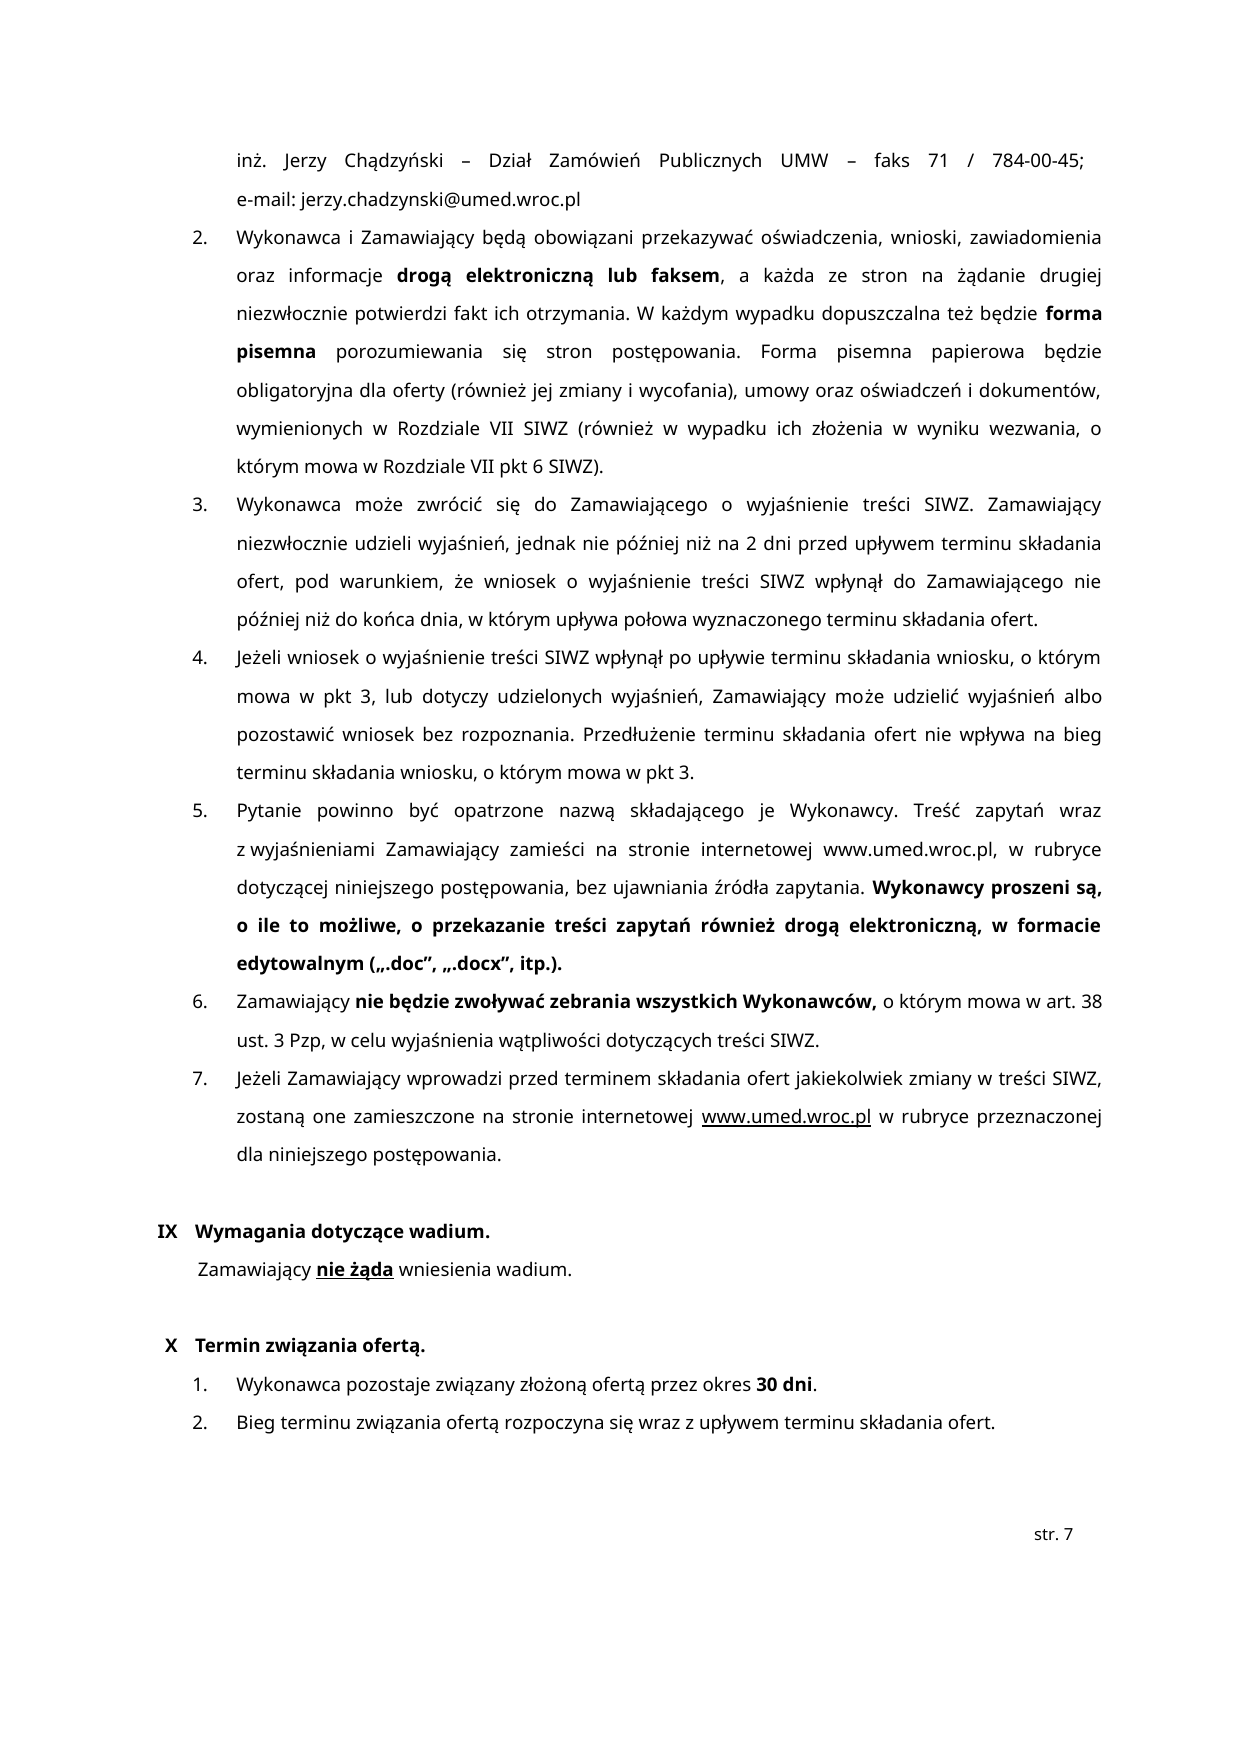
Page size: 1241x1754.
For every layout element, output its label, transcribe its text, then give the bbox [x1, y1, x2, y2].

list Jeżeli Zamawiający wprowadzi przed terminem składania ofert jakiekolwiek zmiany w treści SIWZ, zostaną one zamieszczone na stronie internetowej www.umed.wroc.pl w rubryce przeznaczonej dla niniejszego postępowania. [192, 1065, 1102, 1167]
list Wykonawca i Zamawiający będą obowiązani przekazywać oświadczenia, wnioski, zawiadomienia oraz informacje drogą elektroniczną lub faksem, a każda ze stron na żądanie drugiej niezwłocznie potwierdzi fakt ich otrzymania. W każdym wypadku dopuszczalna też będzie forma pisemna porozumiewania się stron postępowania. Forma pisemna papierowa będzie obligatoryjna dla oferty (również jej zmiany i wycofania), umowy oraz oświadczeń i dokumentów, wymienionych w Rozdziale VII SIWZ (również w wypadku ich złożenia w wyniku wezwania, o którym mowa w Rozdziale VII pkt 6 SIWZ). [192, 224, 1102, 479]
subtitle Wymagania dotyczące wadium. [177, 1218, 1088, 1244]
list Jeżeli wniosek o wyjaśnienie treści SIWZ wpłynął po upływie terminu składania wniosku, o którym mowa w pkt 3, lub dotyczy udzielonych wyjaśnień, Zamawiający może udzielić wyjaśnień albo pozostawić wniosek bez rozpoznania. Przedłużenie terminu składania ofert nie wpływa na bieg terminu składania wniosku, o którym mowa w pkt 3. [192, 645, 1102, 785]
text Zamawiający nie żąda wniesienia wadium. [198, 1256, 1088, 1282]
list Wykonawca może zwrócić się do Zamawiającego o wyjaśnienie treści SIWZ. Zamawiający niezwłocznie udzieli wyjaśnień, jednak nie później niż na 2 dni przed upływem terminu składania ofert, pod warunkiem, że wniosek o wyjaśnienie treści SIWZ wpłynął do Zamawiającego nie później niż do końca dnia, w którym upływa połowa wyznaczonego terminu składania ofert. [192, 492, 1102, 632]
list Zamawiający nie będzie zwoływać zebrania wszystkich Wykonawców, o którym mowa w art. 38 ust. 3 Pzp, w celu wyjaśnienia wątpliwości dotyczących treści SIWZ. [192, 989, 1102, 1052]
list Pytanie powinno być opatrzone nazwą składającego je Wykonawcy. Treść zapytań wraz z wyjaśnieniami Zamawiający zamieści na stronie internetowej www.umed.wroc.pl, w rubryce dotyczącej niniejszego postępowania, bez ujawniania źródła zapytania. Wykonawcy proszeni są, o ile to możliwe, o przekazanie treści zapytań również drogą elektroniczną, w formacie edytowalnym („.doc”, „.docx”, itp.). [192, 798, 1102, 976]
list Wykonawca pozostaje związany złożoną ofertą przez okres 30 dni. [192, 1371, 1088, 1397]
list Bieg terminu związania ofertą rozpoczyna się wraz z upływem terminu składania ofert. [192, 1409, 1088, 1435]
list inż. Jerzy Chądzyński – Dział Zamówień Publicznych UMW – faks 71 / 784-00-45; e-mail: jerzy.chadzynski@umed.wroc.pl [236, 148, 1102, 211]
subtitle Termin związania ofertą. [177, 1333, 1088, 1358]
